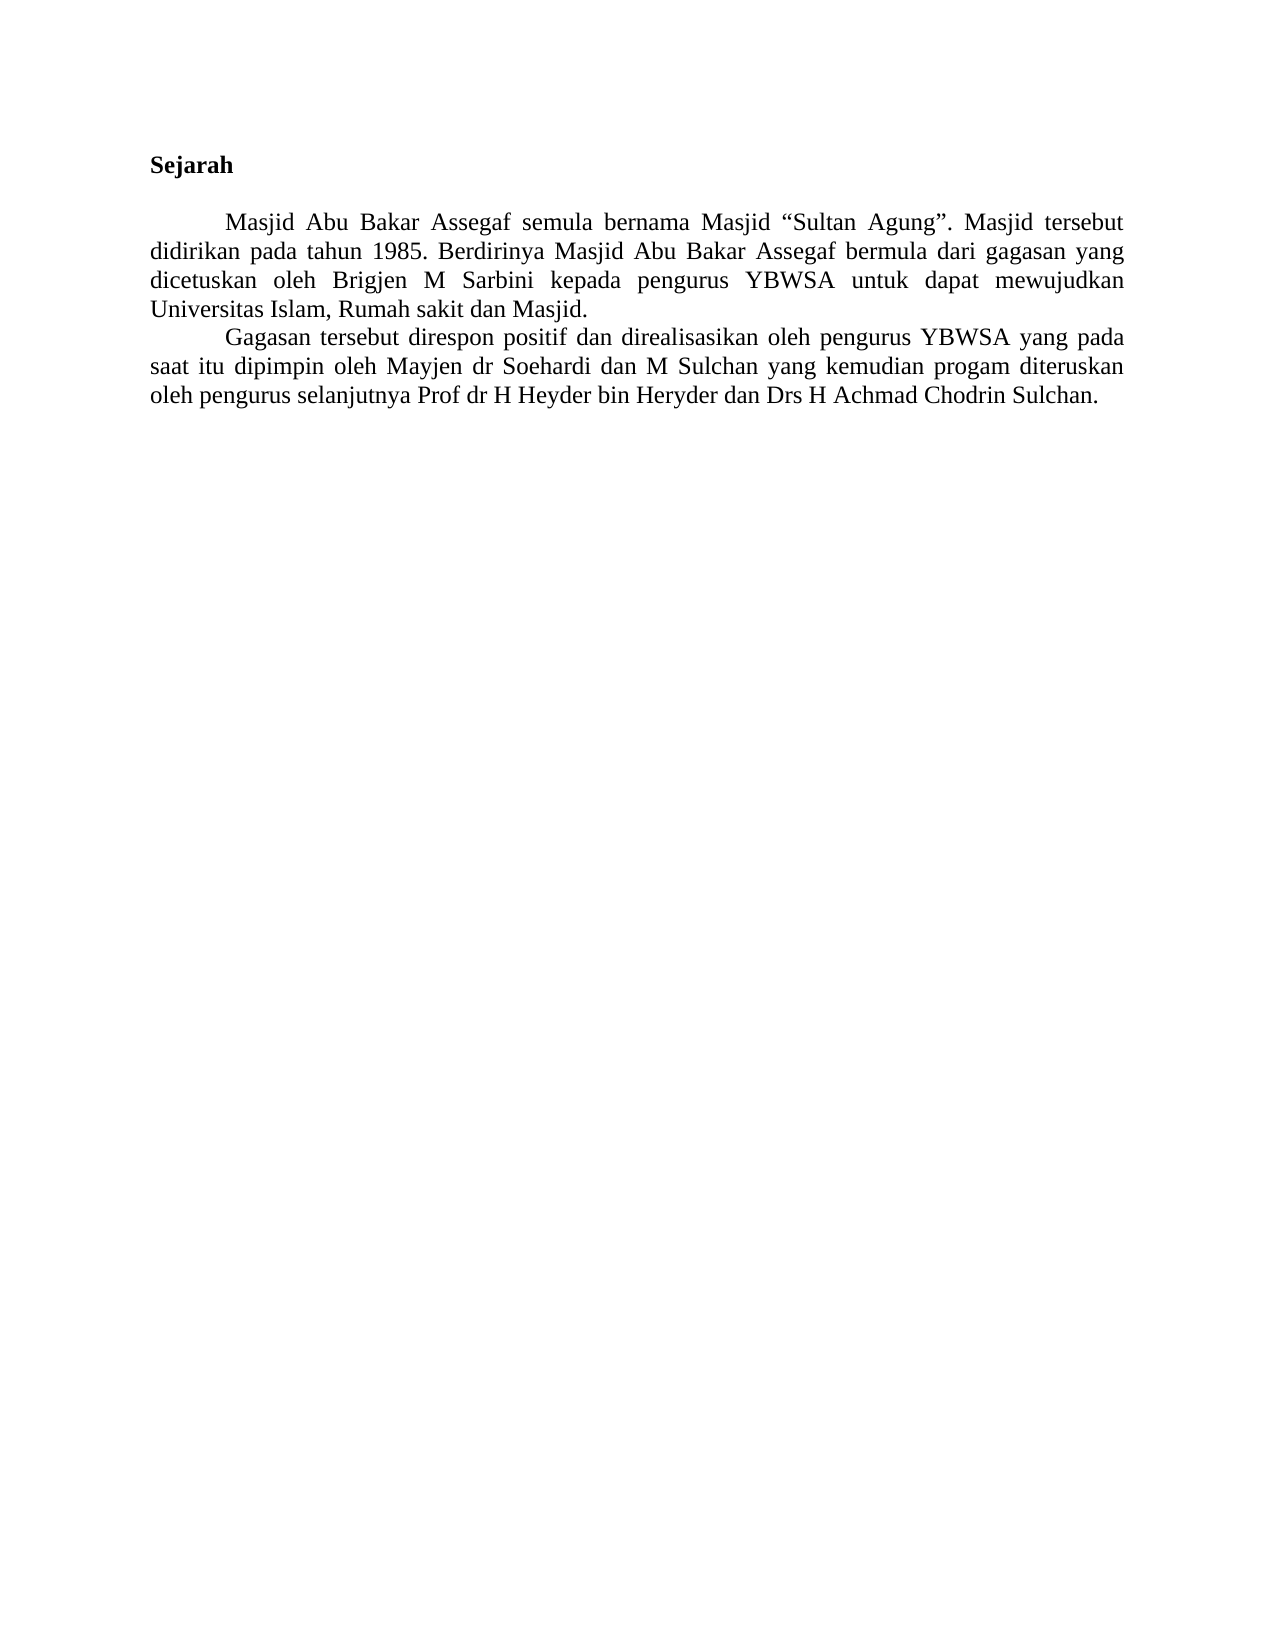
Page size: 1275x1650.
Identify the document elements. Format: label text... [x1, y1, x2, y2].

text Gagasan tersebut direspon positif dan direalisasikan oleh pengurus YBWSA yang pada saat itu dipimpin oleh Mayjen dr Soehardi dan M Sulchan yang kemudian progam diteruskan oleh pengurus selanjutnya Prof dr H Heyder bin Heryder dan Drs H Achmad Chodrin Sulchan. [150, 322, 1125, 409]
text Sejarah [150, 150, 1125, 179]
text Masjid Abu Bakar Assegaf semula bernama Masjid “Sultan Agung”. Masjid tersebut didirikan pada tahun 1985. Berdirinya Masjid Abu Bakar Assegaf bermula dari gagasan yang dicetuskan oleh Brigjen M Sarbini kepada pengurus YBWSA untuk dapat mewujudkan Universitas Islam, Rumah sakit dan Masjid. [150, 207, 1125, 322]
